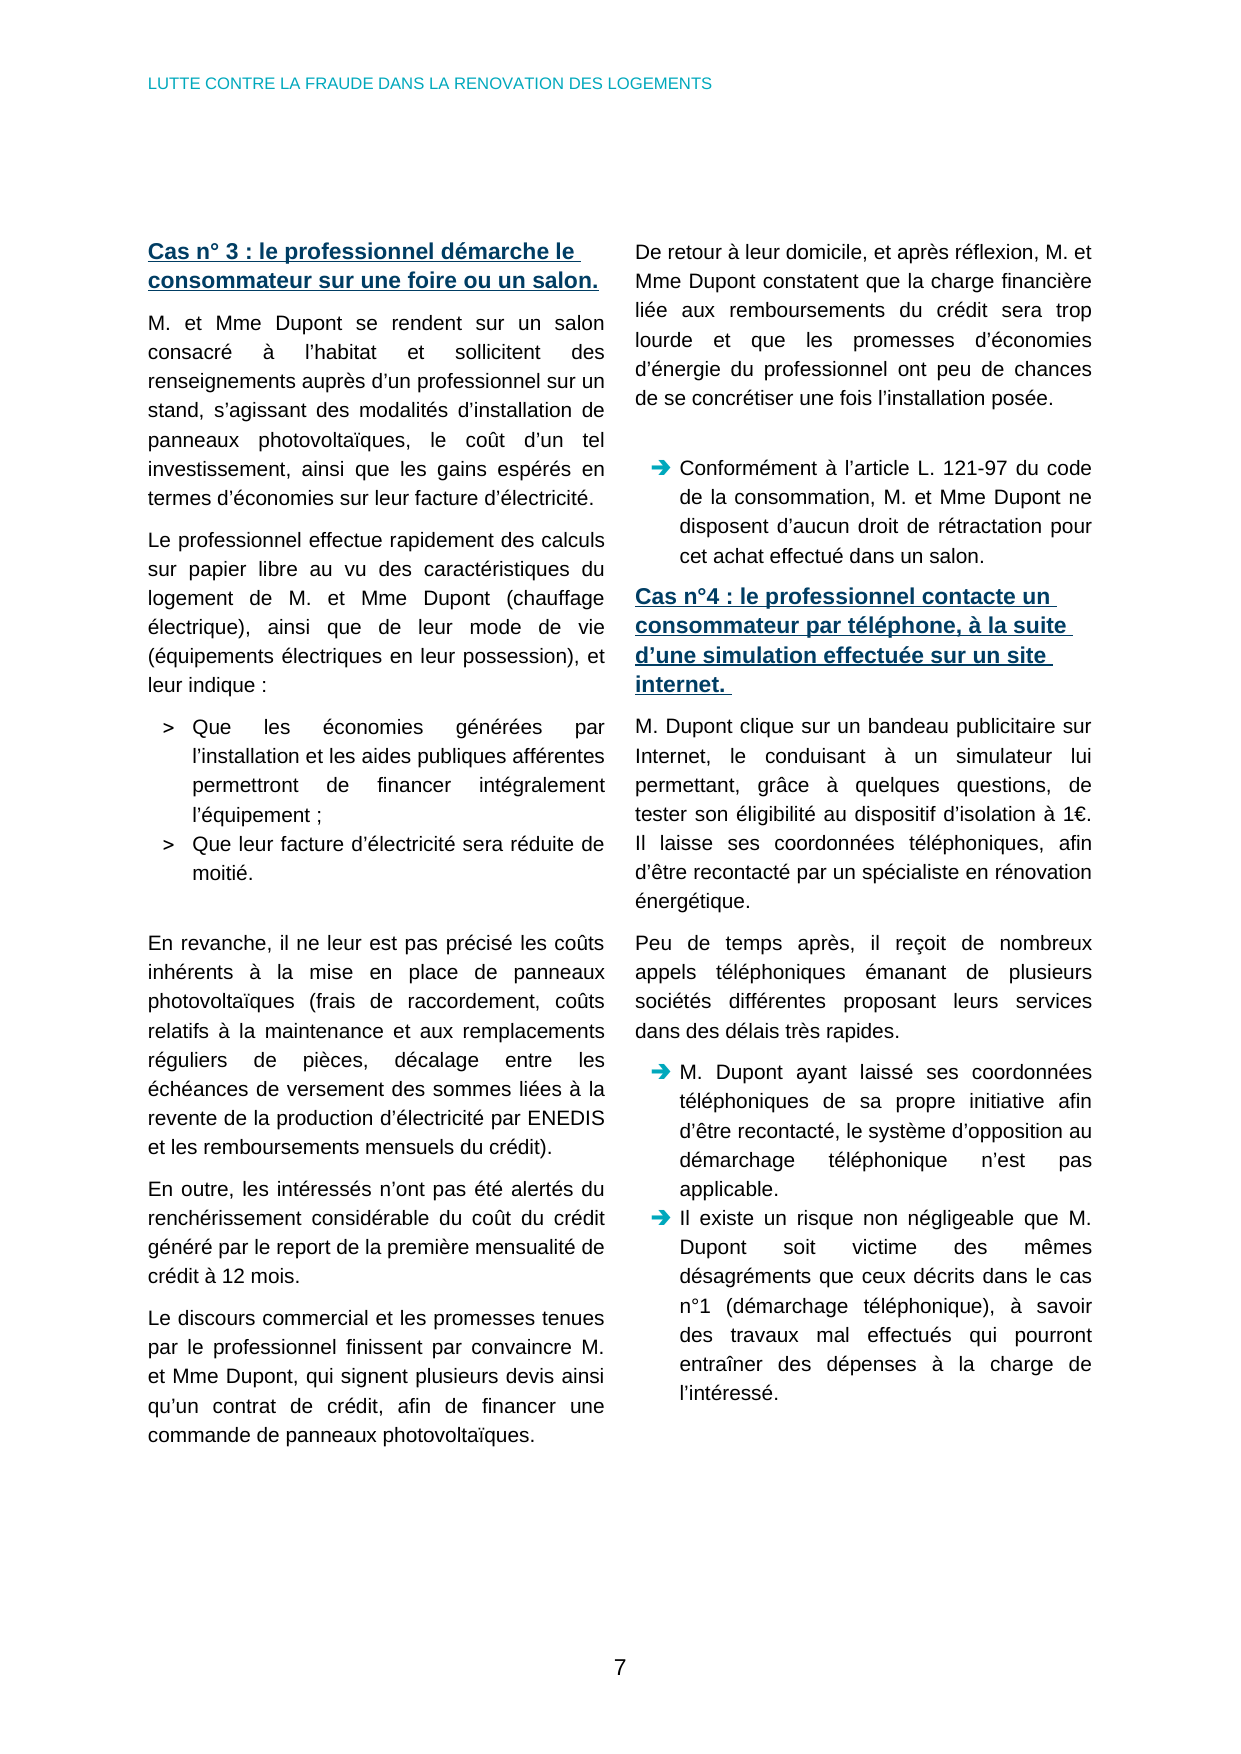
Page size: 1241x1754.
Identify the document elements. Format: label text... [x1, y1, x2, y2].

text Le professionnel effectue rapidement des calculs sur papier libre au vu des caractéristiques du logement de M. et Mme Dupont (chauffage électrique), ainsi que de leur mode de vie (équipements électriques en leur possession), et leur indique : [148, 524, 605, 699]
text En outre, les intéressés n’ont pas été alertés du renchérissement considérable du coût du crédit généré par le report de la première mensualité de crédit à 12 mois. [148, 1173, 605, 1290]
text Peu de temps après, il reçoit de nombreux appels téléphoniques émanant de plusieurs sociétés différentes proposant leurs services dans des délais très rapides. [635, 927, 1092, 1044]
list Que leur facture d’électricité sera réduite de moitié. [162, 828, 605, 886]
text De retour à leur domicile, et après réflexion, M. et Mme Dupont constatent que la charge financière liée aux remboursements du crédit sera trop lourde et que les promesses d’économies d’énergie du professionnel ont peu de chances de se concrétiser une fois l’installation posée. [635, 236, 1092, 411]
text M. Dupont ayant laissé ses coordonnées téléphoniques de sa propre initiative afin d’être recontacté, le système d’opposition au démarchage téléphonique n’est pas applicable. [650, 1056, 1092, 1202]
text M. Dupont clique sur un bandeau publicitaire sur Internet, le conduisant à un simulateur lui permettant, grâce à quelques questions, de tester son éligibilité au dispositif d’isolation à 1€. Il laisse ses coordonnées téléphoniques, afin d’être recontacté par un spécialiste en rénovation énergétique. [635, 711, 1092, 915]
text Cas n°4 : le professionnel contacte un consommateur par téléphone, à la suite d’une simulation effectuée sur un site internet. [635, 581, 1092, 698]
text En revanche, il ne leur est pas précisé les coûts inhérents à la mise en place de panneaux photovoltaïques (frais de raccordement, coûts relatifs à la maintenance et aux remplacements réguliers de pièces, décalage entre les échéances de versement des sommes liées à la revente de la production d’électricité par ENEDIS et les remboursements mensuels du crédit). [148, 927, 605, 1161]
text Conformément à l’article L. 121-97 du code de la consommation, M. et Mme Dupont ne disposent d’aucun droit de rétractation pour cet achat effectué dans un salon. [650, 452, 1092, 569]
text Il existe un risque non négligeable que M. Dupont soit victime des mêmes désagréments que ceux décrits dans le cas n°1 (démarchage téléphonique), à savoir des travaux mal effectués qui pourront entraîner des dépenses à la charge de l’intéressé. [650, 1202, 1092, 1406]
list Que les économies générées par l’installation et les aides publiques afférentes permettront de financer intégralement l’équipement ; [162, 711, 605, 828]
text M. et Mme Dupont se rendent sur un salon consacré à l’habitat et sollicitent des renseignements auprès d’un professionnel sur un stand, s’agissant des modalités d’installation de panneaux photovoltaïques, le coût d’un tel investissement, ainsi que les gains espérés en termes d’économies sur leur facture d’électricité. [148, 307, 605, 511]
text Le discours commercial et les promesses tenues par le professionnel finissent par convaincre M. et Mme Dupont, qui signent plusieurs devis ainsi qu’un contrat de crédit, afin de financer une commande de panneaux photovoltaïques. [148, 1302, 605, 1448]
text Cas n° 3 : le professionnel démarche le consommateur sur une foire ou un salon. [148, 236, 605, 294]
